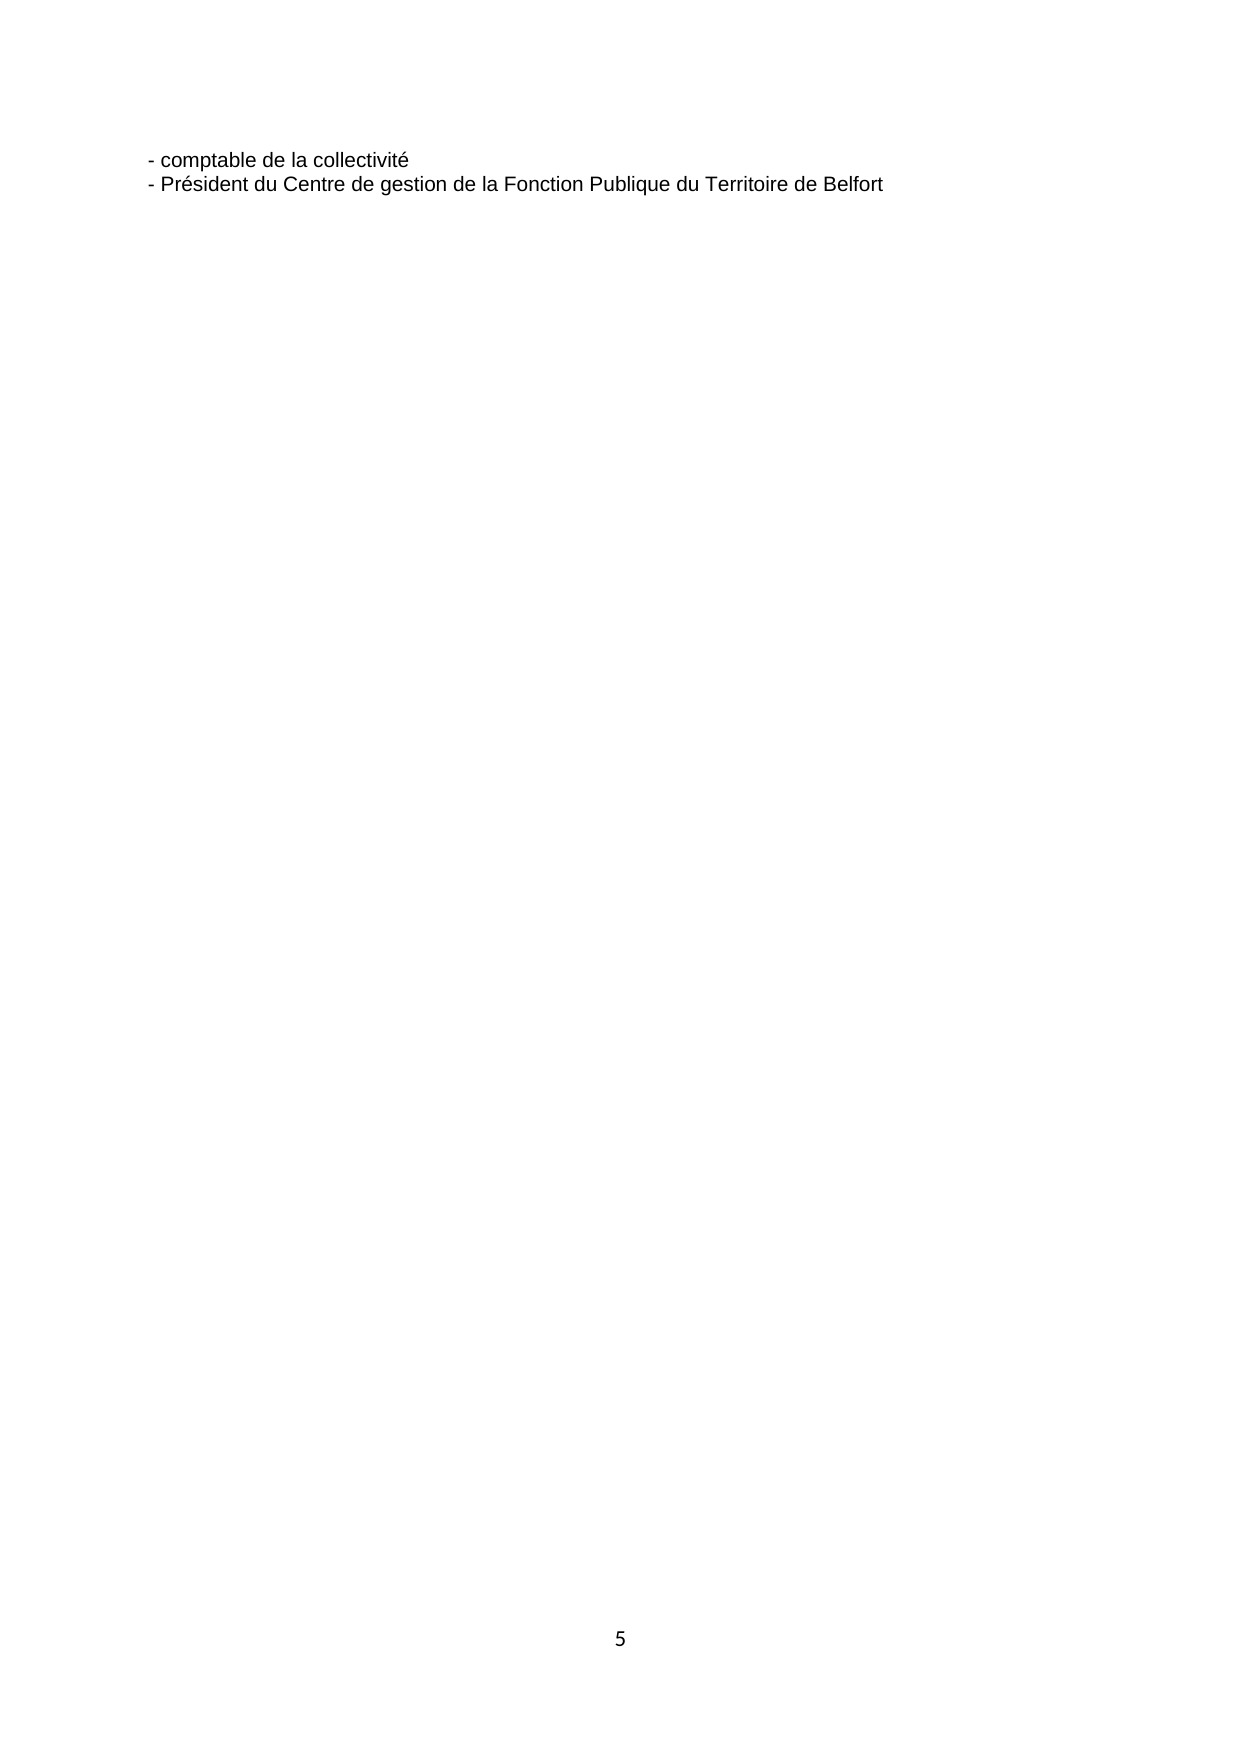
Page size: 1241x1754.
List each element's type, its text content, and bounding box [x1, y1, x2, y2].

text - comptable de la collectivité [148, 148, 1092, 172]
text - Président du Centre de gestion de la Fonction Publique du Territoire de Belfort [148, 172, 1093, 196]
